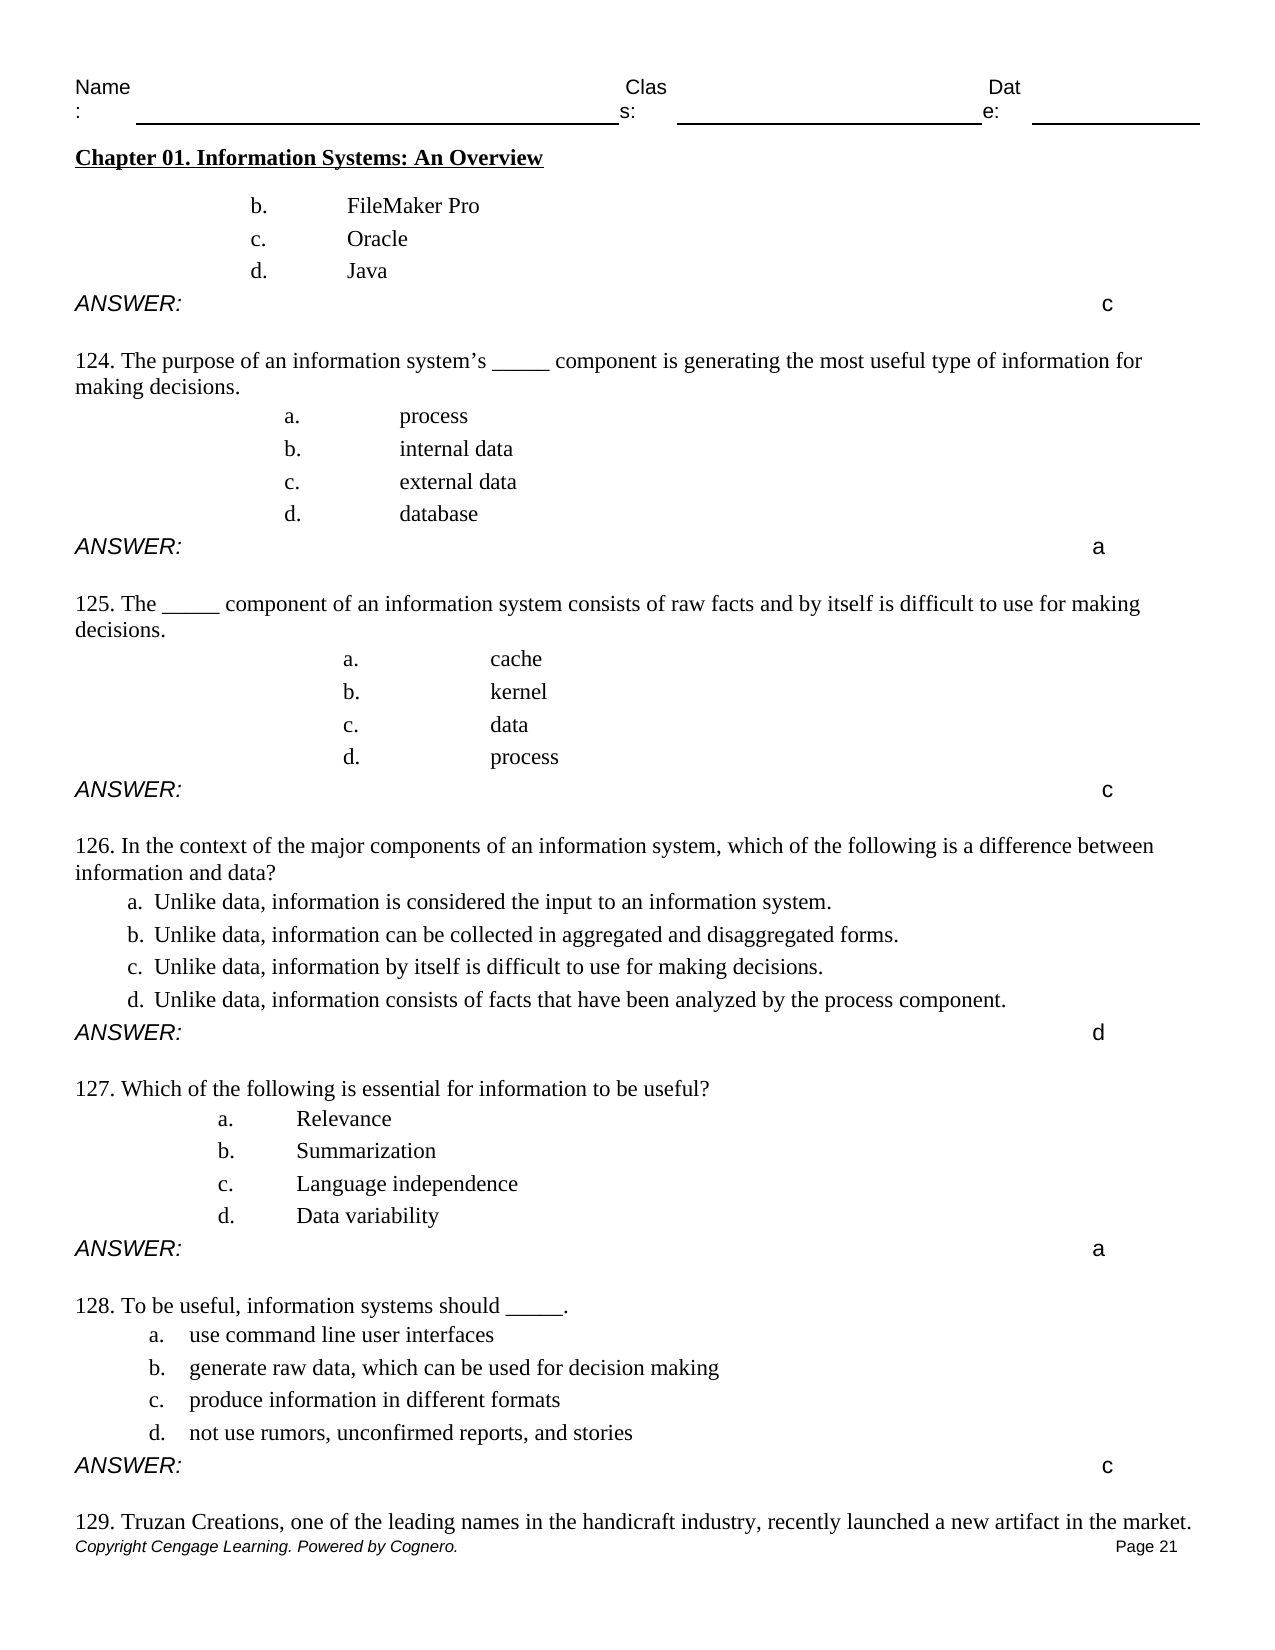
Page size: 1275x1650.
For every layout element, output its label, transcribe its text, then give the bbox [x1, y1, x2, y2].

table_header 127. Which of the following is essential for information to be useful? [75, 1075, 1200, 1265]
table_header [75, 1508, 1200, 1534]
table_header 124. The purpose of an information system’s _____ component is generating the most useful type of information for making decisions. [75, 347, 1200, 563]
table_header 128. To be useful, information systems should _____. [75, 1292, 1200, 1481]
table_header 126. In the context of the major components of an information system, which of the following is a difference between information and data? [75, 833, 1200, 1048]
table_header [75, 189, 1200, 320]
table_header 125. The _____ component of an information system consists of raw facts and by itself is difficult to use for making decisions. [75, 590, 1200, 805]
